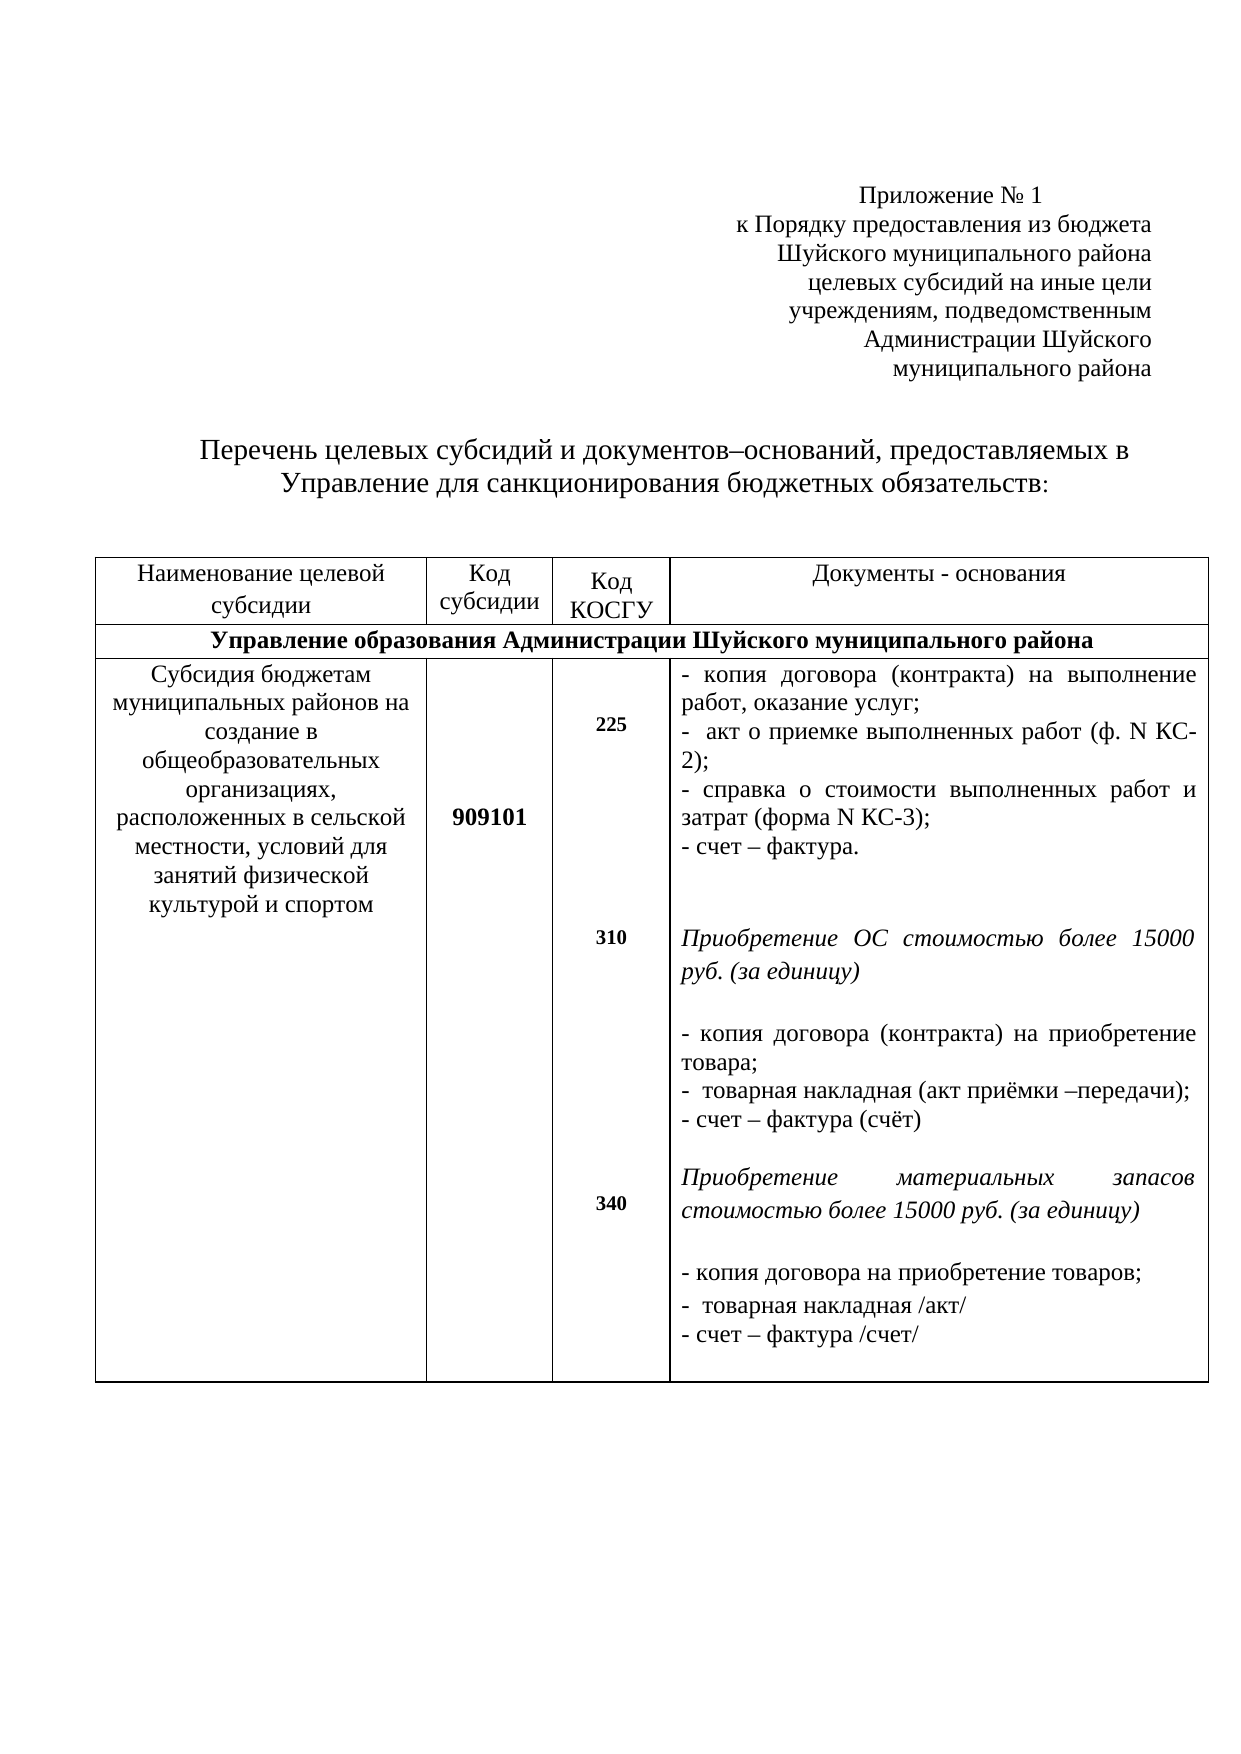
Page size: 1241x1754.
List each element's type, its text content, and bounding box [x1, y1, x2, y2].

table_cell 909101 [427, 659, 552, 1381]
text учреждениям, подведомственным [177, 295, 1152, 324]
table_header Наименование целевой субсидии [96, 558, 426, 624]
text Приложение № 1 [177, 180, 1152, 209]
text муниципального района [177, 353, 1152, 382]
table_header Документы - основания [671, 558, 1208, 624]
text целевых субсидий на иные цели [177, 267, 1152, 295]
table_header Код КОСГУ [553, 558, 669, 624]
text к Порядку предоставления из бюджета [177, 209, 1152, 238]
text Шуйского муниципального района [177, 238, 1152, 267]
text Администрации Шуйского [177, 324, 1152, 353]
table_cell - копия договора (контракта) на выполнение работ, оказание услуг; - акт о приемке выполненных работ (ф. N КС-2); - справка о стоимости выполненных работ и затрат (форма N КС-3); - счет – фактура. Приобретение ОС стоимостью более 15000 руб. (за единицу) - копия договора (контракта) на приобретение товара; - товарная накладная (акт приёмки –передачи); - счет – фактура (счёт) Приобретение материальных запасов стоимостью более 15000 руб. (за единицу) - копия договора на приобретение товаров; - товарная накладная /акт/ - счет – фактура /счет/ [671, 659, 1208, 1381]
table_cell Субсидия бюджетам муниципальных районов на создание в общеобразовательных организациях, расположенных в сельской местности, условий для занятий физической культурой и спортом [96, 659, 426, 1381]
text Перечень целевых субсидий и документов–оснований, предоставляемых в Управление для санкционирования бюджетных обязательств: [177, 432, 1152, 499]
table_cell 225 310 340 [553, 659, 669, 1381]
table_cell Управление образования Администрации Шуйского муниципального района [96, 625, 1208, 658]
table_header Код субсидии [427, 558, 552, 624]
